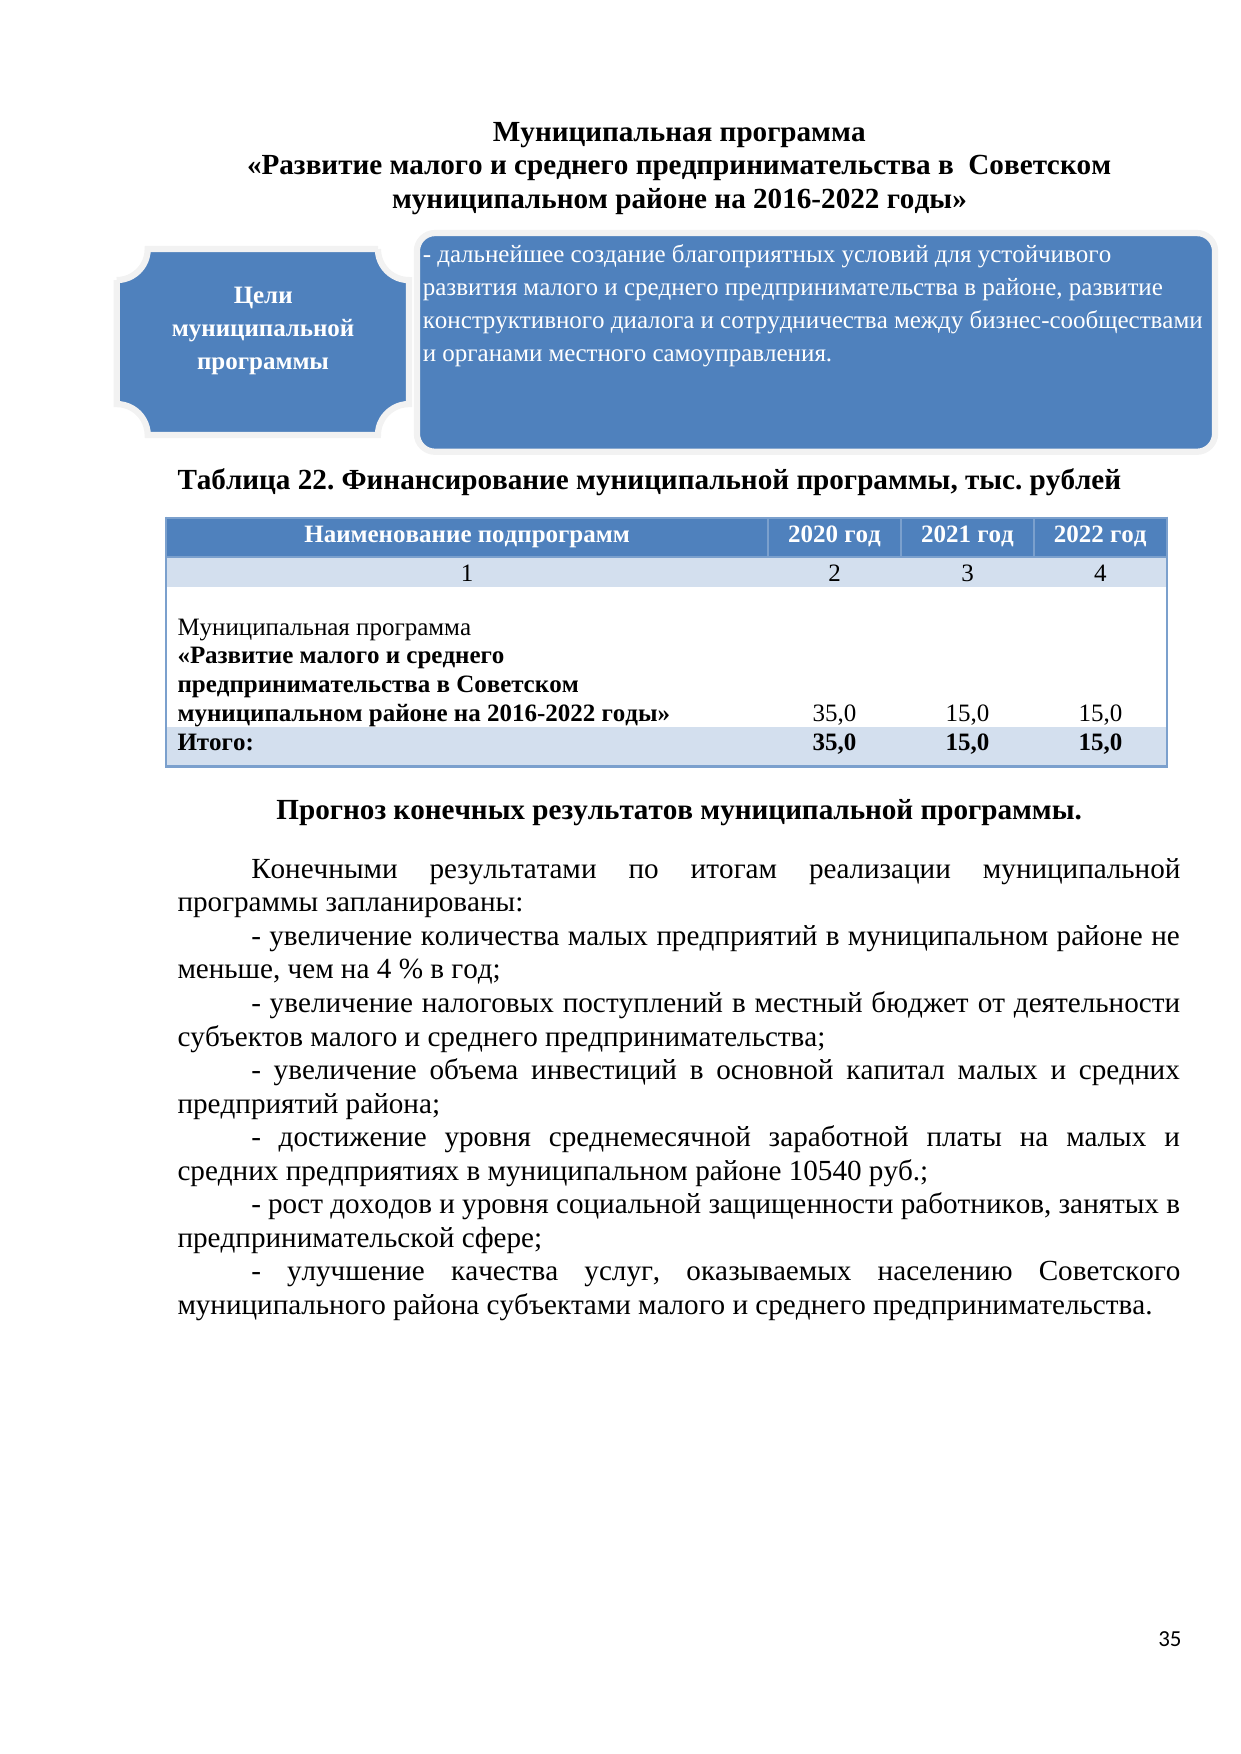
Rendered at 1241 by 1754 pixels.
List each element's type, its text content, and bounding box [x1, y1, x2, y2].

text - улучшение качества услуг, оказываемых населению Советского муниципального района субъектами малого и среднего предпринимательства. [177, 1253, 1181, 1321]
table_cell 1 [167, 558, 768, 587]
table_cell 35,0 [768, 587, 901, 727]
title Прогноз конечных результатов муниципальной программы. [177, 792, 1181, 826]
table_header Наименование подпрограмм [167, 519, 767, 556]
text «Развитие малого и среднего предпринимательства в Советском муниципальном районе на 2016-2022 годы» [177, 147, 1181, 214]
table_cell Муниципальная программа «Развитие малого и среднего предпринимательства в Советском муниципальном районе на 2016-2022 годы» [167, 587, 768, 727]
table_cell 15,0 [1034, 587, 1166, 727]
text - достижение уровня среднемесячной заработной платы на малых и средних предприятиях в муниципальном районе 10540 руб.; [177, 1119, 1181, 1186]
table_header 2022 год [1035, 519, 1166, 556]
text - рост доходов и уровня социальной защищенности работников, занятых в предпринимательской сфере; [177, 1186, 1181, 1253]
text - увеличение объема инвестиций в основной капитал малых и средних предприятий района; [177, 1052, 1181, 1119]
text Таблица 22. Финансирование муниципальной программы, тыс. рублей [177, 462, 1181, 496]
text Муниципальная программа [177, 114, 1181, 147]
table_cell 15,0 [901, 727, 1034, 765]
table_cell 35,0 [768, 727, 901, 765]
table_cell 15,0 [1034, 727, 1166, 765]
text - увеличение налоговых поступлений в местный бюджет от деятельности субъектов малого и среднего предпринимательства; [177, 985, 1181, 1052]
table_header 2020 год [769, 519, 900, 556]
text - увеличение количества малых предприятий в муниципальном районе не меньше, чем на 4 % в год; [177, 918, 1181, 985]
table_cell 3 [901, 558, 1034, 587]
table_cell Итого: [167, 727, 768, 765]
table_cell 2 [768, 558, 901, 587]
text Конечными результатами по итогам реализации муниципальной программы запланированы: [177, 851, 1181, 918]
table_cell 4 [1034, 558, 1166, 587]
table_cell 15,0 [901, 587, 1034, 727]
table_header 2021 год [902, 519, 1033, 556]
